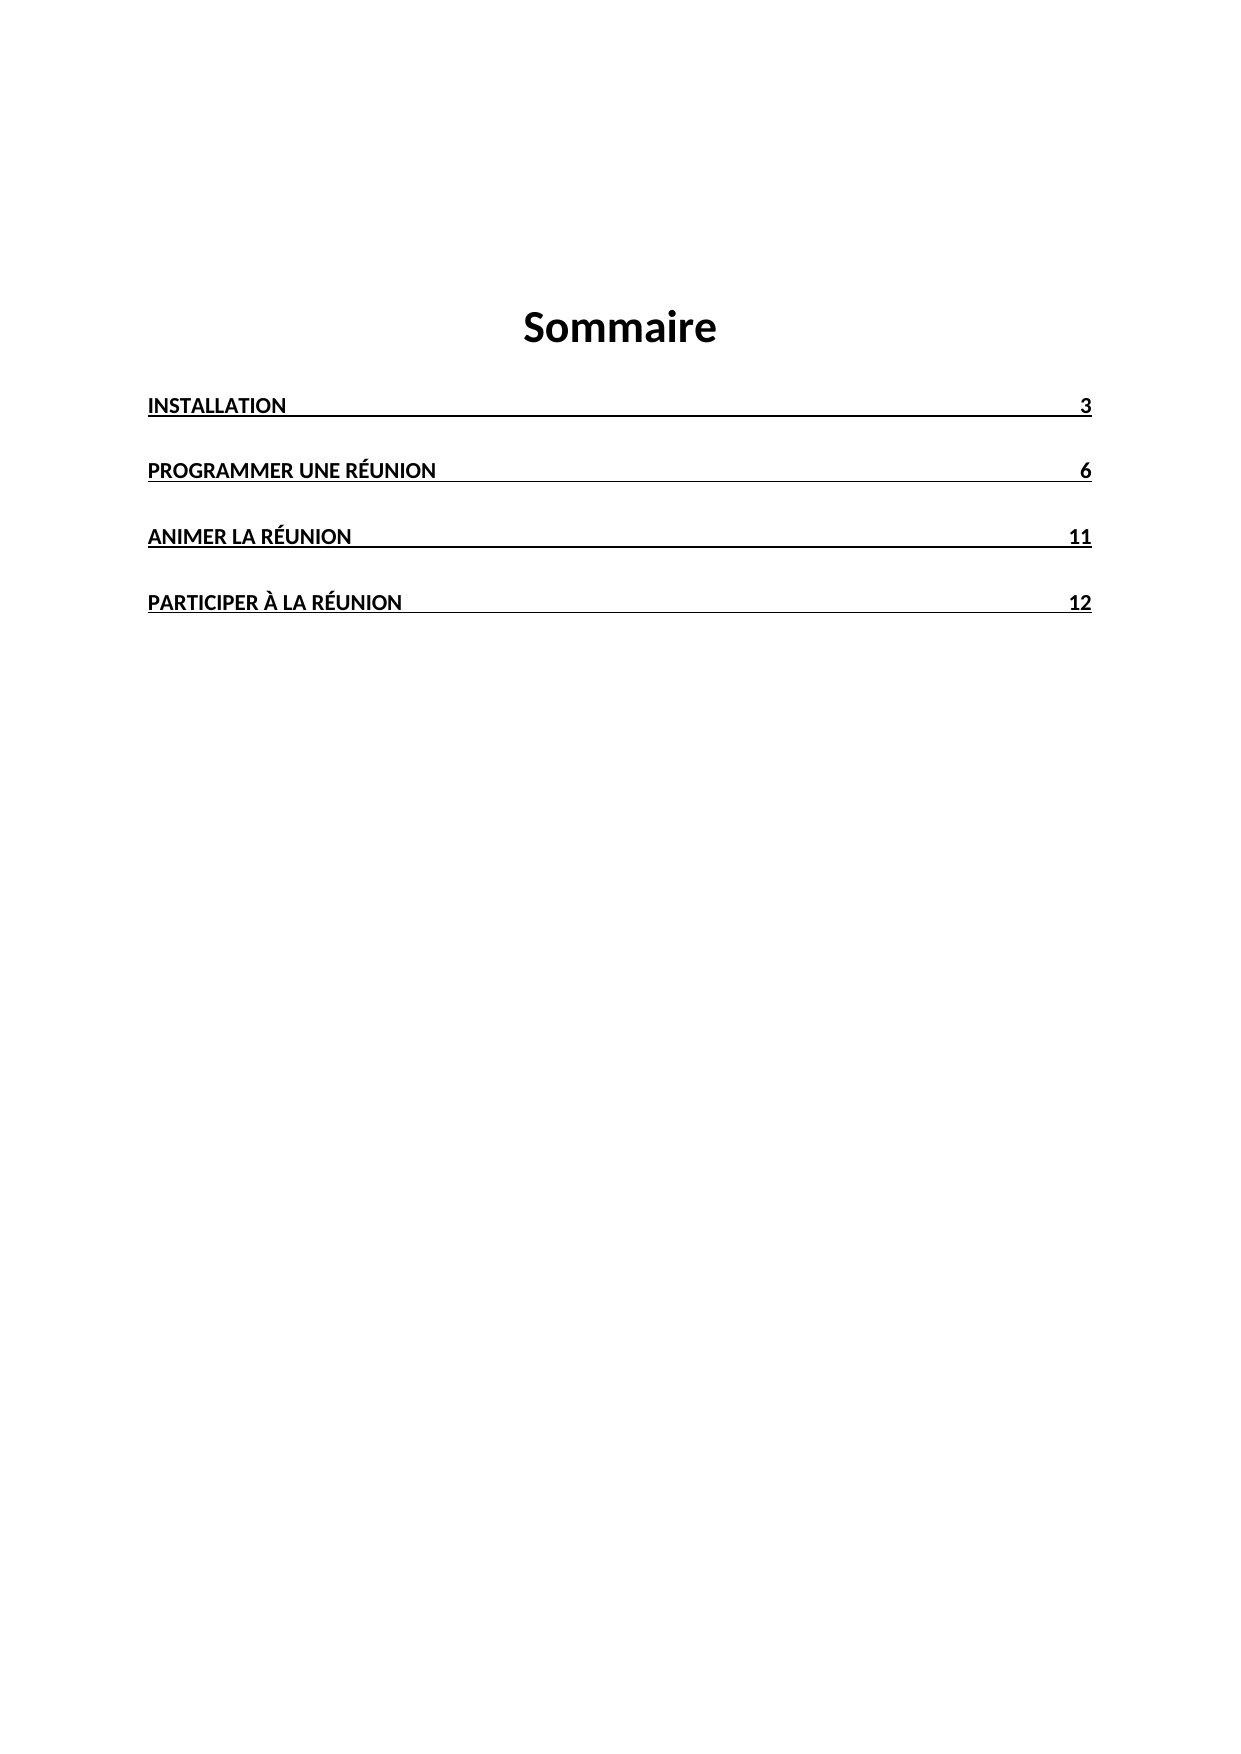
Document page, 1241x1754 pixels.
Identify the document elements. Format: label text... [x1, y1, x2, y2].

text Sommaire [148, 298, 1093, 353]
text Installation 3 [148, 391, 1093, 419]
text Programmer une réunion 6 [148, 457, 1093, 484]
text Participer à la réunion 12 [148, 588, 1093, 616]
text Animer la réunion 11 [148, 522, 1093, 550]
